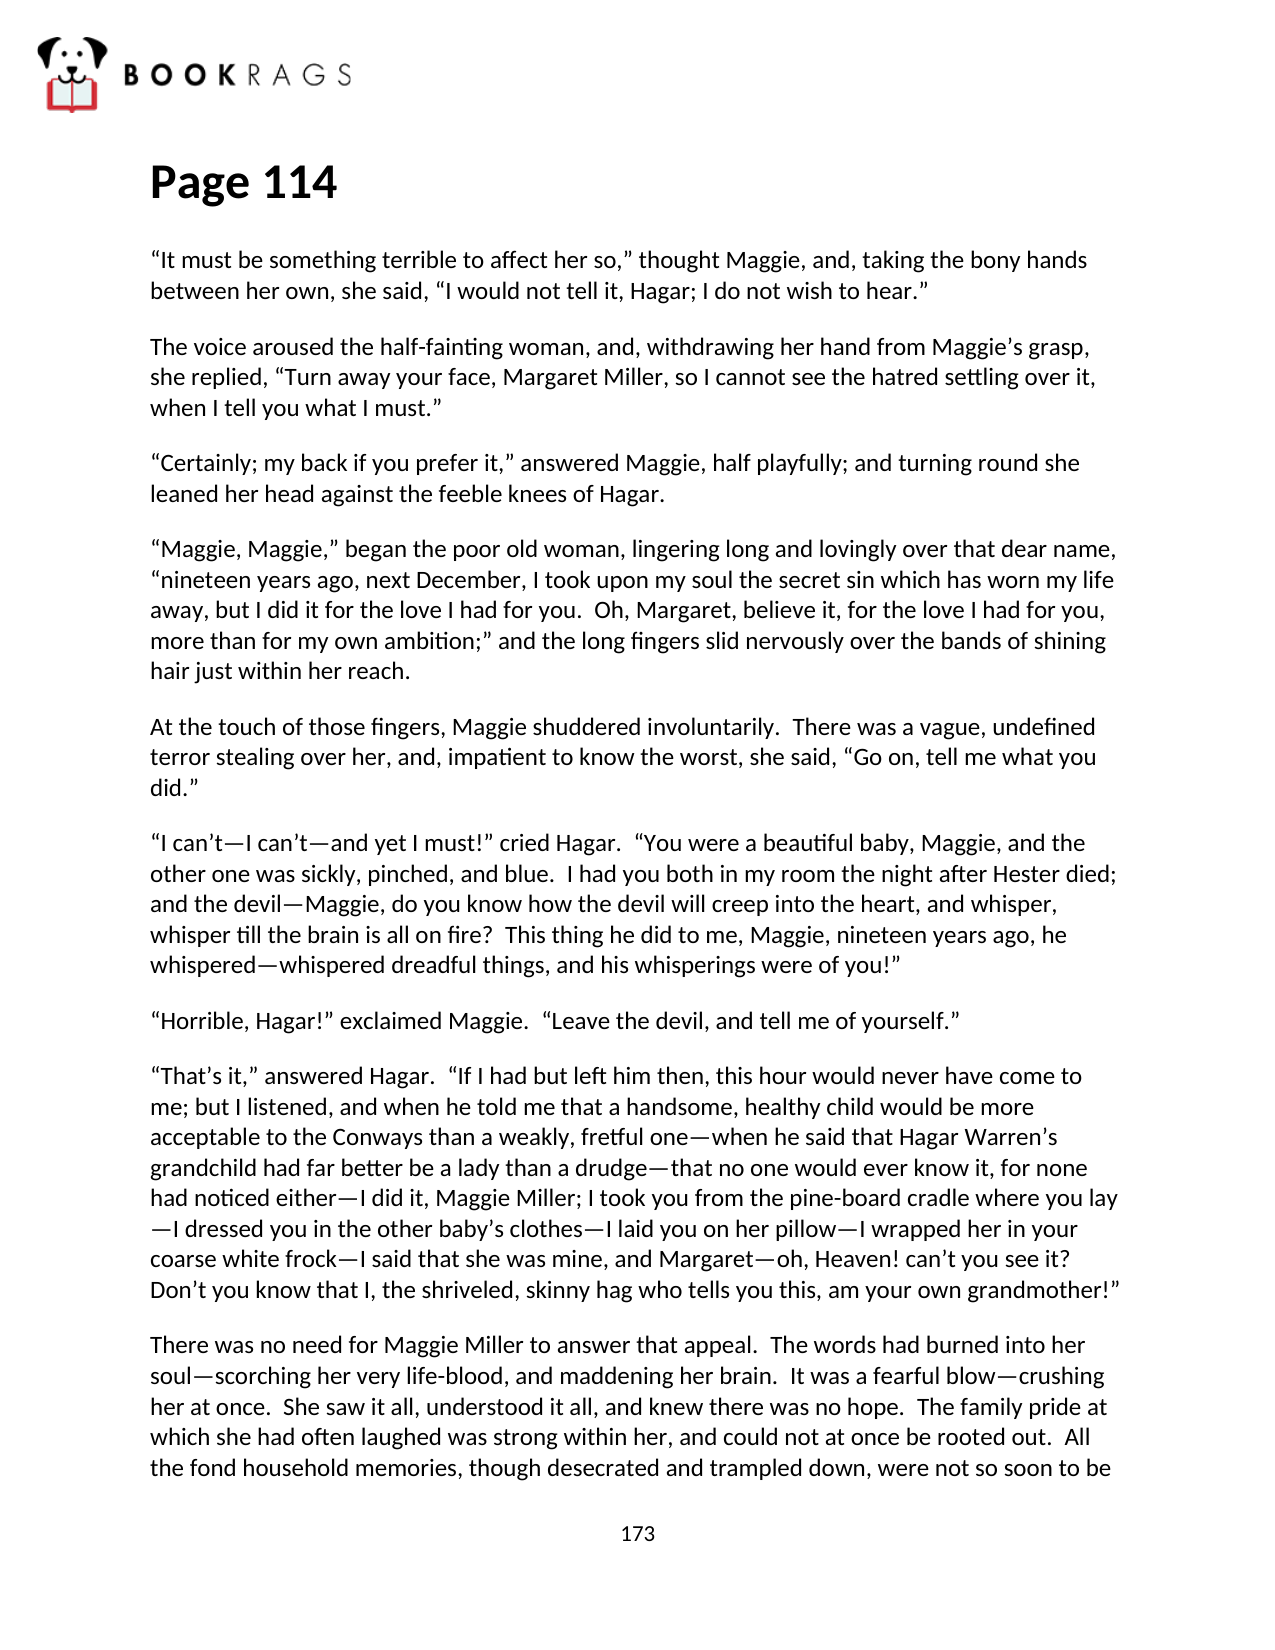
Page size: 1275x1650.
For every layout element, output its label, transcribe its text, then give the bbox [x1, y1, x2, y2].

text “Maggie, Maggie,” began the poor old woman, lingering long and lovingly over that dear name, “nineteen years ago, next December, I took upon my soul the secret sin which has worn my life away, but I did it for the love I had for you. Oh, Margaret, believe it, for the love I had for you, more than for my own ambition;” and the long fingers slid nervously over the bands of shining hair just within her reach. [150, 533, 1125, 686]
text Page 114 [150, 150, 1125, 211]
text “I can’t—­I can’t—­and yet I must!” cried Hagar. “You were a beautiful baby, Maggie, and the other one was sickly, pinched, and blue. I had you both in my room the night after Hester died; and the devil—­Maggie, do you know how the devil will creep into the heart, and whisper, whisper till the brain is all on fire? This thing he did to me, Maggie, nineteen years ago, he whispered—­whispered dreadful things, and his whisperings were of you!” [150, 827, 1125, 980]
text “Certainly; my back if you prefer it,” answered Maggie, half playfully; and turning round she leaned her head against the feeble knees of Hagar. [150, 447, 1125, 508]
text At the touch of those fingers, Maggie shuddered involuntarily. There was a vague, undefined terror stealing over her, and, impatient to know the worst, she said, “Go on, tell me what you did.” [150, 711, 1125, 802]
text The voice aroused the half-fainting woman, and, withdrawing her hand from Maggie’s grasp, she replied, “Turn away your face, Margaret Miller, so I cannot see the hatred settling over it, when I tell you what I must.” [150, 331, 1125, 422]
text “It must be something terrible to affect her so,” thought Maggie, and, taking the bony hands between her own, she said, “I would not tell it, Hagar; I do not wish to hear.” [150, 244, 1125, 306]
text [150, 1330, 1125, 1482]
text “Horrible, Hagar!” exclaimed Maggie. “Leave the devil, and tell me of yourself.” [150, 1005, 1125, 1036]
text “That’s it,” answered Hagar. “If I had but left him then, this hour would never have come to me; but I listened, and when he told me that a handsome, healthy child would be more acceptable to the Conways than a weakly, fretful one—­when he said that Hagar Warren’s grandchild had far better be a lady than a drudge—­that no one would ever know it, for none had noticed either—­I did it, Maggie Miller; I took you from the pine-board cradle where you lay—­I dressed you in the other baby’s clothes—­I laid you on her pillow—­I wrapped her in your coarse white frock—­I said that she was mine, and Margaret—­oh, Heaven! can’t you see it? Don’t you know that I, the shriveled, skinny hag who tells you this, am your own grandmother!” [150, 1061, 1125, 1305]
picture [37, 37, 351, 113]
